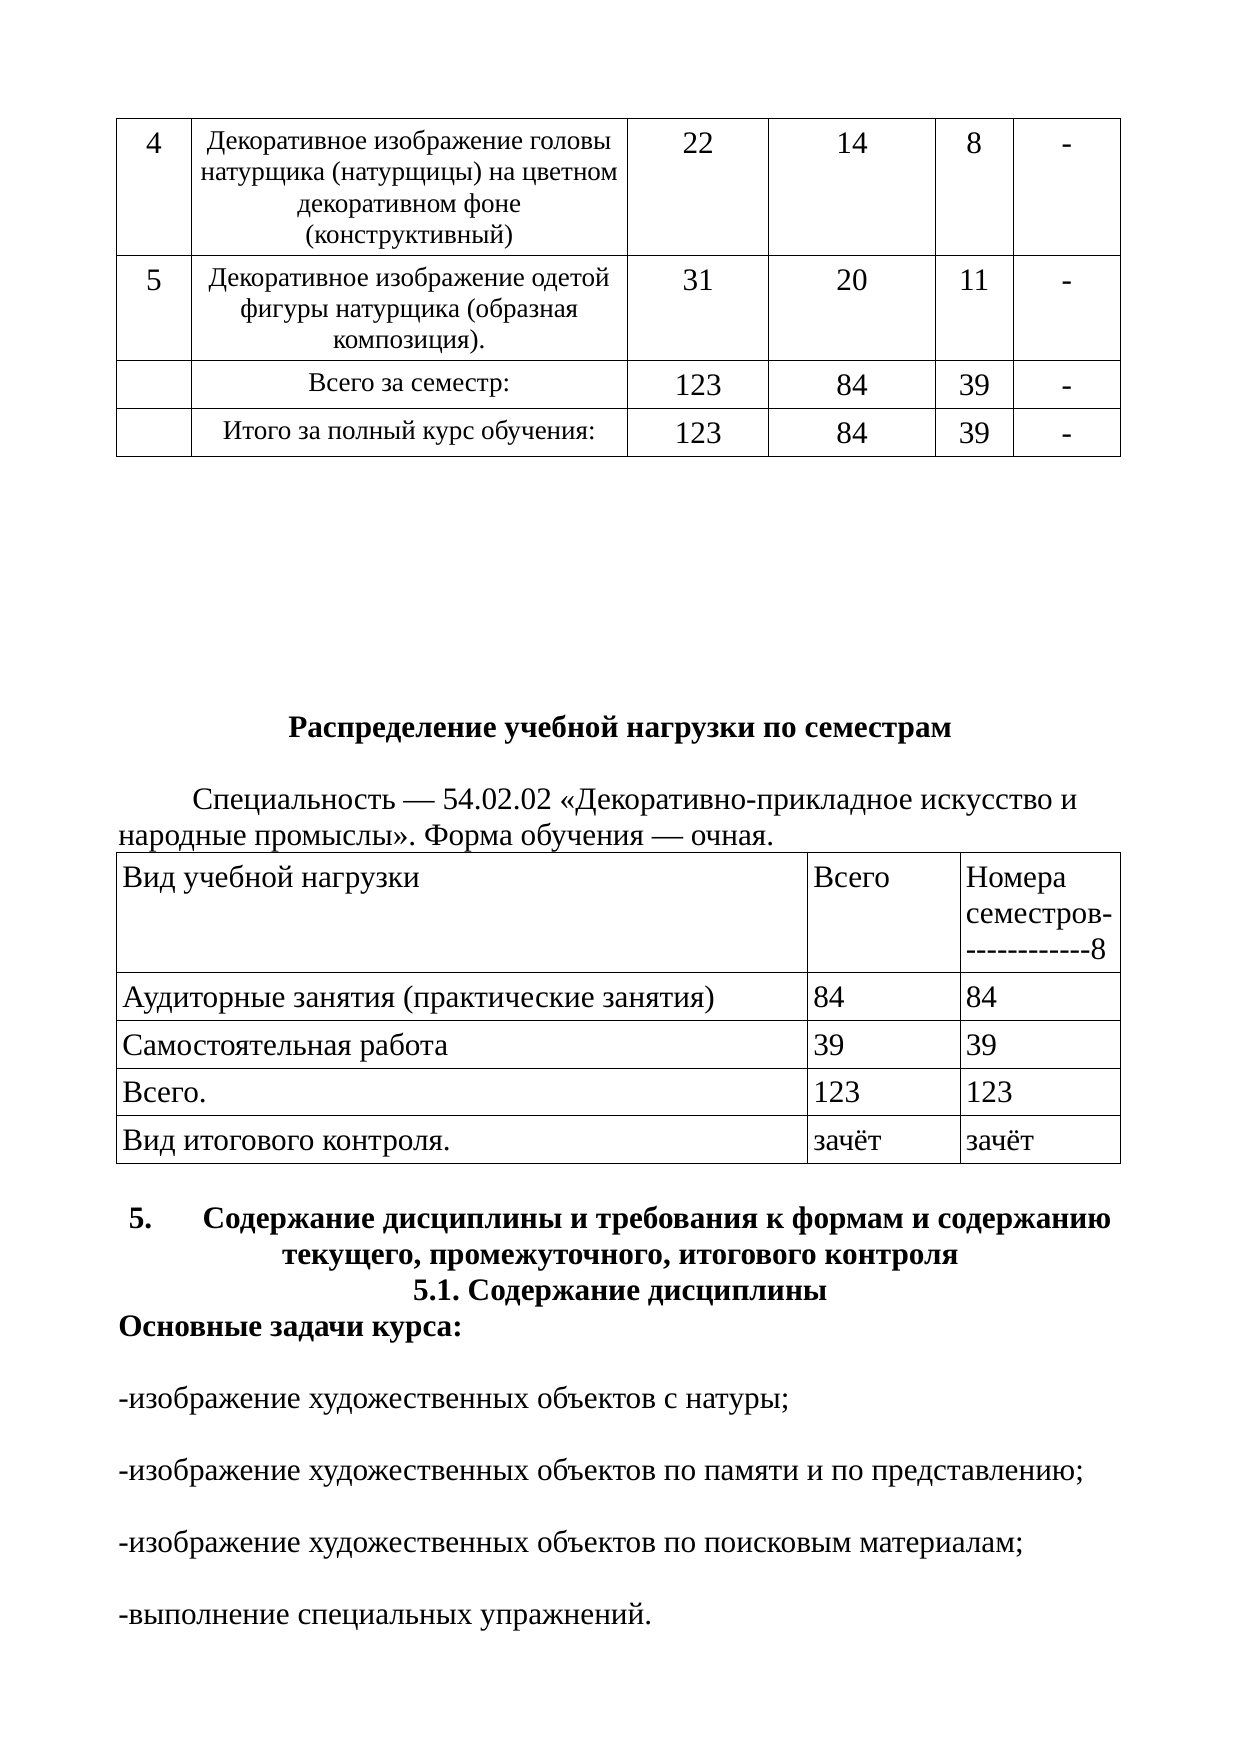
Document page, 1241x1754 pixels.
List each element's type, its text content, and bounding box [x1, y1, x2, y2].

text 5.1. Содержание дисциплины [118, 1272, 1122, 1307]
table_cell 39 [936, 409, 1013, 456]
table_cell 84 [769, 361, 935, 408]
table_cell Декоративное изображение головы натурщика (натурщицы) на цветном декоративном фоне (конструктивный) [192, 119, 627, 255]
text -изображение художественных объектов по памяти и по представлению; [118, 1451, 1122, 1487]
table_cell 39 [808, 1021, 960, 1067]
table_cell [117, 361, 191, 408]
table_cell - [1014, 256, 1120, 360]
table_cell Итого за полный курс обучения: [192, 409, 627, 456]
table_cell 39 [961, 1021, 1120, 1067]
table_cell 4 [117, 119, 191, 255]
table_header Вид учебной нагрузки [117, 853, 807, 972]
table_cell 14 [769, 119, 935, 255]
table_cell 39 [936, 361, 1013, 408]
table_cell Вид итогового контроля. [117, 1116, 807, 1163]
table_cell 22 [628, 119, 768, 255]
table_cell 123 [628, 361, 768, 408]
table_cell зачёт [808, 1116, 960, 1163]
table_cell 8 [936, 119, 1013, 255]
text -изображение художественных объектов с натуры; [118, 1379, 1122, 1415]
table_cell 84 [769, 409, 935, 456]
table_cell 84 [961, 973, 1120, 1019]
table_cell 123 [628, 409, 768, 456]
table_cell Самостоятельная работа [117, 1021, 807, 1067]
text -выполнение специальных упражнений. [118, 1595, 1122, 1631]
table_cell 123 [961, 1069, 1120, 1115]
table_cell - [1014, 409, 1120, 456]
table_cell - [1014, 119, 1120, 255]
table_cell 84 [808, 973, 960, 1019]
table_cell [117, 409, 191, 456]
table_cell 31 [628, 256, 768, 360]
table_cell 11 [936, 256, 1013, 360]
text -изображение художественных объектов по поисковым материалам; [118, 1523, 1122, 1559]
table_header Всего [808, 853, 960, 972]
table_cell 5 [117, 256, 191, 360]
table_cell Всего. [117, 1069, 807, 1115]
table_cell Декоративное изображение одетой фигуры натурщика (образная композиция). [192, 256, 627, 360]
text Специальность — 54.02.02 «Декоративно-прикладное искусство и народные промыслы». Форма обучения — очная. [118, 780, 1122, 852]
table_cell 123 [808, 1069, 960, 1115]
list Содержание дисциплины и требования к формам и содержанию текущего, промежуточного, итогового контроля [118, 1200, 1122, 1272]
table_cell - [1014, 361, 1120, 408]
table_cell Всего за семестр: [192, 361, 627, 408]
table_cell зачёт [961, 1116, 1120, 1163]
text Распределение учебной нагрузки по семестрам [118, 708, 1122, 744]
text Основные задачи курса: [118, 1307, 1122, 1343]
table_cell Аудиторные занятия (практические занятия) [117, 973, 807, 1019]
table_cell 20 [769, 256, 935, 360]
table_header Номера семестров-------------8 [961, 853, 1120, 972]
